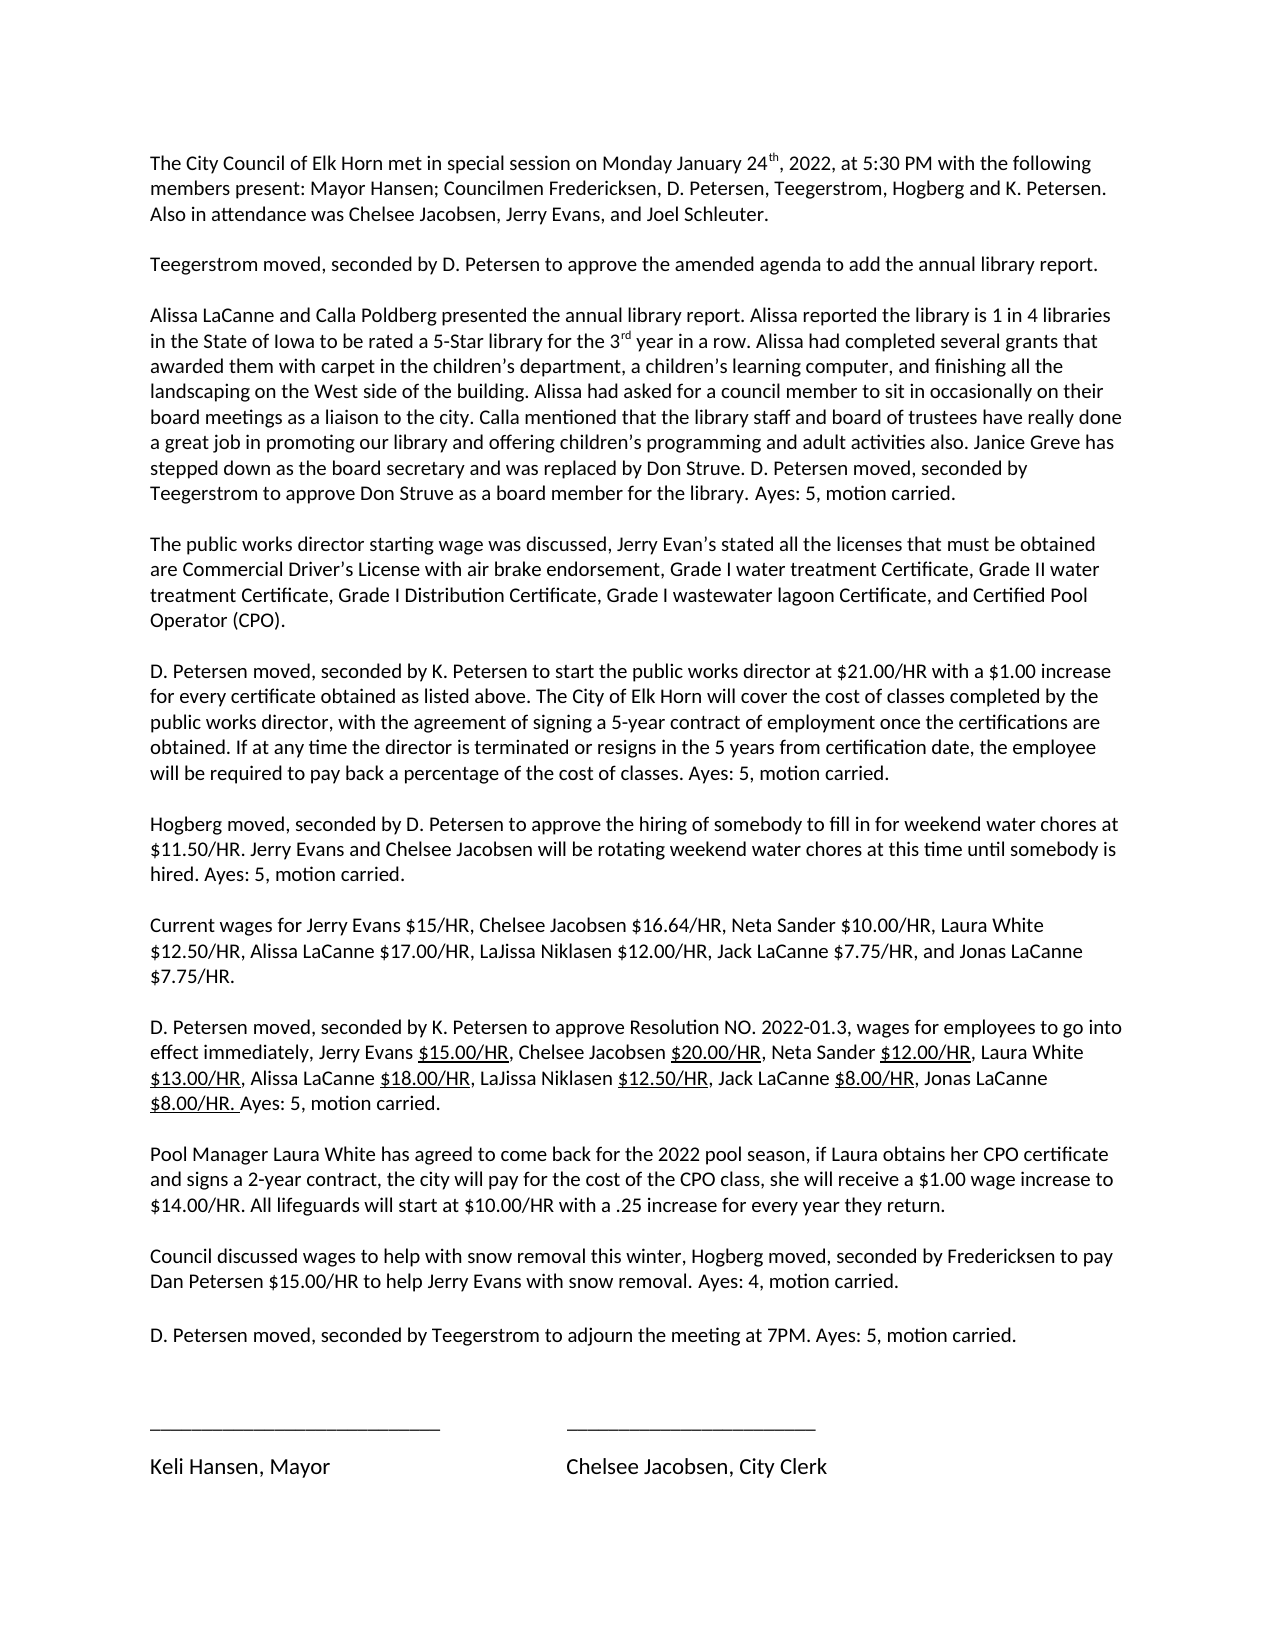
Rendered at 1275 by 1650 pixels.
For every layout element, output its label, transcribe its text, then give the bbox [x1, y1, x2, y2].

text The City Council of Elk Horn met in special session on Monday January 24th, 2022, at 5:30 PM with the following members present: Mayor Hansen; Councilmen Fredericksen, D. Petersen, Teegerstrom, Hogberg and K. Petersen. Also in attendance was Chelsee Jacobsen, Jerry Evans, and Joel Schleuter. [150, 150, 1125, 226]
text D. Petersen moved, seconded by K. Petersen to start the public works director at $21.00/HR with a $1.00 increase for every certificate obtained as listed above. The City of Elk Horn will cover the cost of classes completed by the public works director, with the agreement of signing a 5-year contract of employment once the certifications are obtained. If at any time the director is terminated or resigns in the 5 years from certification date, the employee will be required to pay back a percentage of the cost of classes. Ayes: 5, motion carried. [150, 658, 1125, 785]
text Current wages for Jerry Evans $15/HR, Chelsee Jacobsen $16.64/HR, Neta Sander $10.00/HR, Laura White $12.50/HR, Alissa LaCanne $17.00/HR, LaJissa Niklasen $12.00/HR, Jack LaCanne $7.75/HR, and Jonas LaCanne $7.75/HR. [150, 912, 1125, 989]
text ____________________________ ________________________ [150, 1408, 1125, 1434]
text Hogberg moved, seconded by D. Petersen to approve the hiring of somebody to fill in for weekend water chores at $11.50/HR. Jerry Evans and Chelsee Jacobsen will be rotating weekend water chores at this time until somebody is hired. Ayes: 5, motion carried. [150, 811, 1125, 887]
text Council discussed wages to help with snow removal this winter, Hogberg moved, seconded by Fredericksen to pay Dan Petersen $15.00/HR to help Jerry Evans with snow removal. Ayes: 4, motion carried. [150, 1243, 1125, 1294]
text D. Petersen moved, seconded by K. Petersen to approve Resolution NO. 2022-01.3, wages for employees to go into effect immediately, Jerry Evans $15.00/HR, Chelsee Jacobsen $20.00/HR, Neta Sander $12.00/HR, Laura White $13.00/HR, Alissa LaCanne $18.00/HR, LaJissa Niklasen $12.50/HR, Jack LaCanne $8.00/HR, Jonas LaCanne $8.00/HR. Ayes: 5, motion carried. [150, 1014, 1125, 1116]
text Alissa LaCanne and Calla Poldberg presented the annual library report. Alissa reported the library is 1 in 4 libraries in the State of Iowa to be rated a 5-Star library for the 3rd year in a row. Alissa had completed several grants that awarded them with carpet in the children’s department, a children’s learning computer, and finishing all the landscaping on the West side of the building. Alissa had asked for a council member to sit in occasionally on their board meetings as a liaison to the city. Calla mentioned that the library staff and board of trustees have really done a great job in promoting our library and offering children’s programming and adult activities also. Janice Greve has stepped down as the board secretary and was replaced by Don Struve. D. Petersen moved, seconded by Teegerstrom to approve Don Struve as a board member for the library. Ayes: 5, motion carried. [150, 302, 1125, 506]
text The public works director starting wage was discussed, Jerry Evan’s stated all the licenses that must be obtained are Commercial Driver’s License with air brake endorsement, Grade I water treatment Certificate, Grade II water treatment Certificate, Grade I Distribution Certificate, Grade I wastewater lagoon Certificate, and Certified Pool Operator (CPO). [150, 531, 1125, 633]
text Keli Hansen, Mayor Chelsee Jacobsen, City Clerk [150, 1452, 1125, 1480]
text Pool Manager Laura White has agreed to come back for the 2022 pool season, if Laura obtains her CPO certificate and signs a 2-year contract, the city will pay for the cost of the CPO class, she will receive a $1.00 wage increase to $14.00/HR. All lifeguards will start at $10.00/HR with a .25 increase for every year they return. [150, 1141, 1125, 1217]
text Teegerstrom moved, seconded by D. Petersen to approve the amended agenda to add the annual library report. [150, 252, 1125, 277]
text D. Petersen moved, seconded by Teegerstrom to adjourn the meeting at 7PM. Ayes: 5, motion carried. [150, 1322, 1125, 1347]
